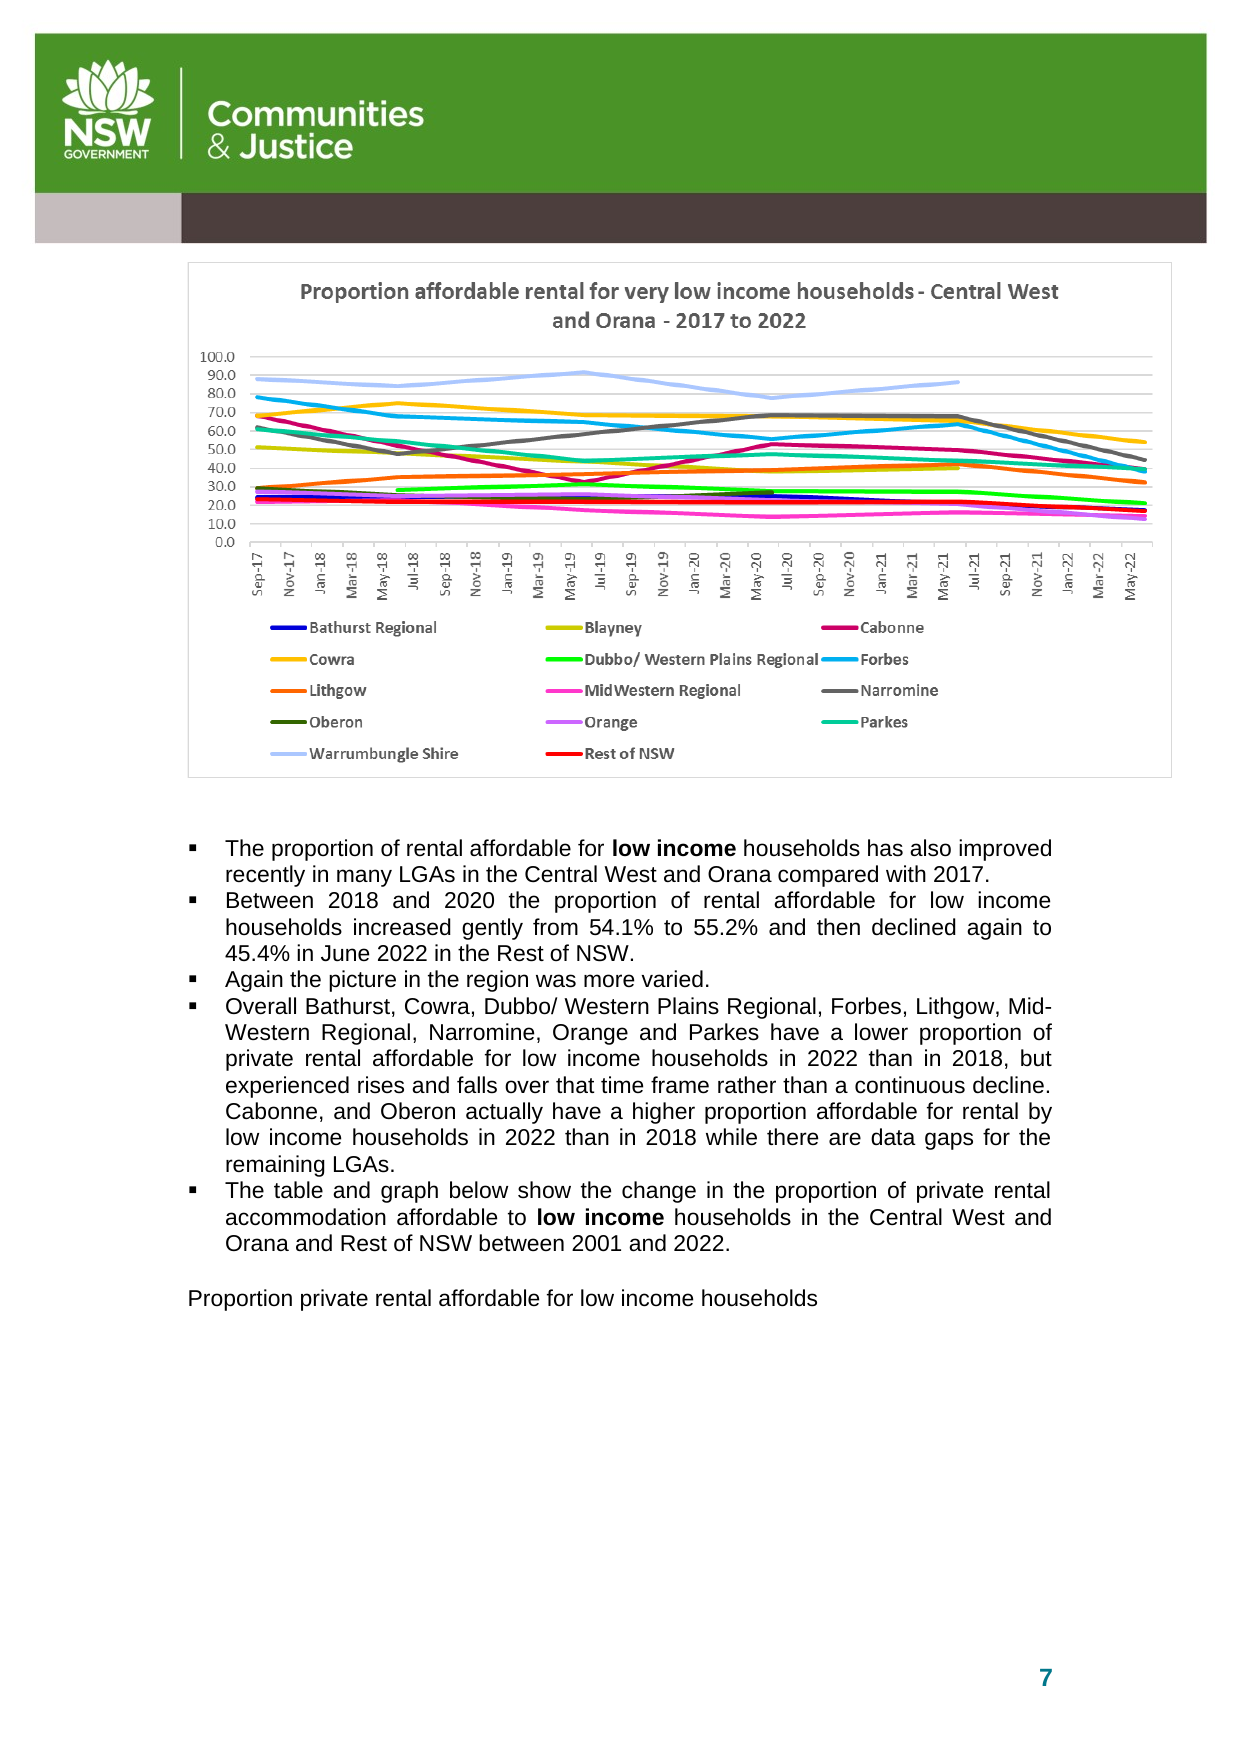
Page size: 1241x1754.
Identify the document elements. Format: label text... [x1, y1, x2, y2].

list Between 2018 and 2020 the proportion of rental affordable for low income households increased gently from 54.1% to 55.2% and then declined again to 45.4% in June 2022 in the Rest of NSW. [187, 887, 1053, 966]
picture [6, 4, 1235, 778]
list The table and graph below show the change in the proportion of private rental accommodation affordable to low income households in the Central West and Orana and Rest of NSW between 2001 and 2022. [187, 1177, 1053, 1256]
text Proportion private rental affordable for low income households [187, 1285, 1053, 1311]
list The proportion of rental affordable for low income households has also improved recently in many LGAs in the Central West and Orana compared with 2017. [187, 834, 1053, 887]
list Again the picture in the region was more varied. [187, 966, 1053, 993]
list Overall Bathurst, Cowra, Dubbo/ Western Plains Regional, Forbes, Lithgow, Mid-Western Regional, Narromine, Orange and Parkes have a lower proportion of private rental affordable for low income households in 2022 than in 2018, but experienced rises and falls over that time frame rather than a continuous decline. Cabonne, and Oberon actually have a higher proportion affordable for rental by low income households in 2022 than in 2018 while there are data gaps for the remaining LGAs. [187, 993, 1053, 1177]
